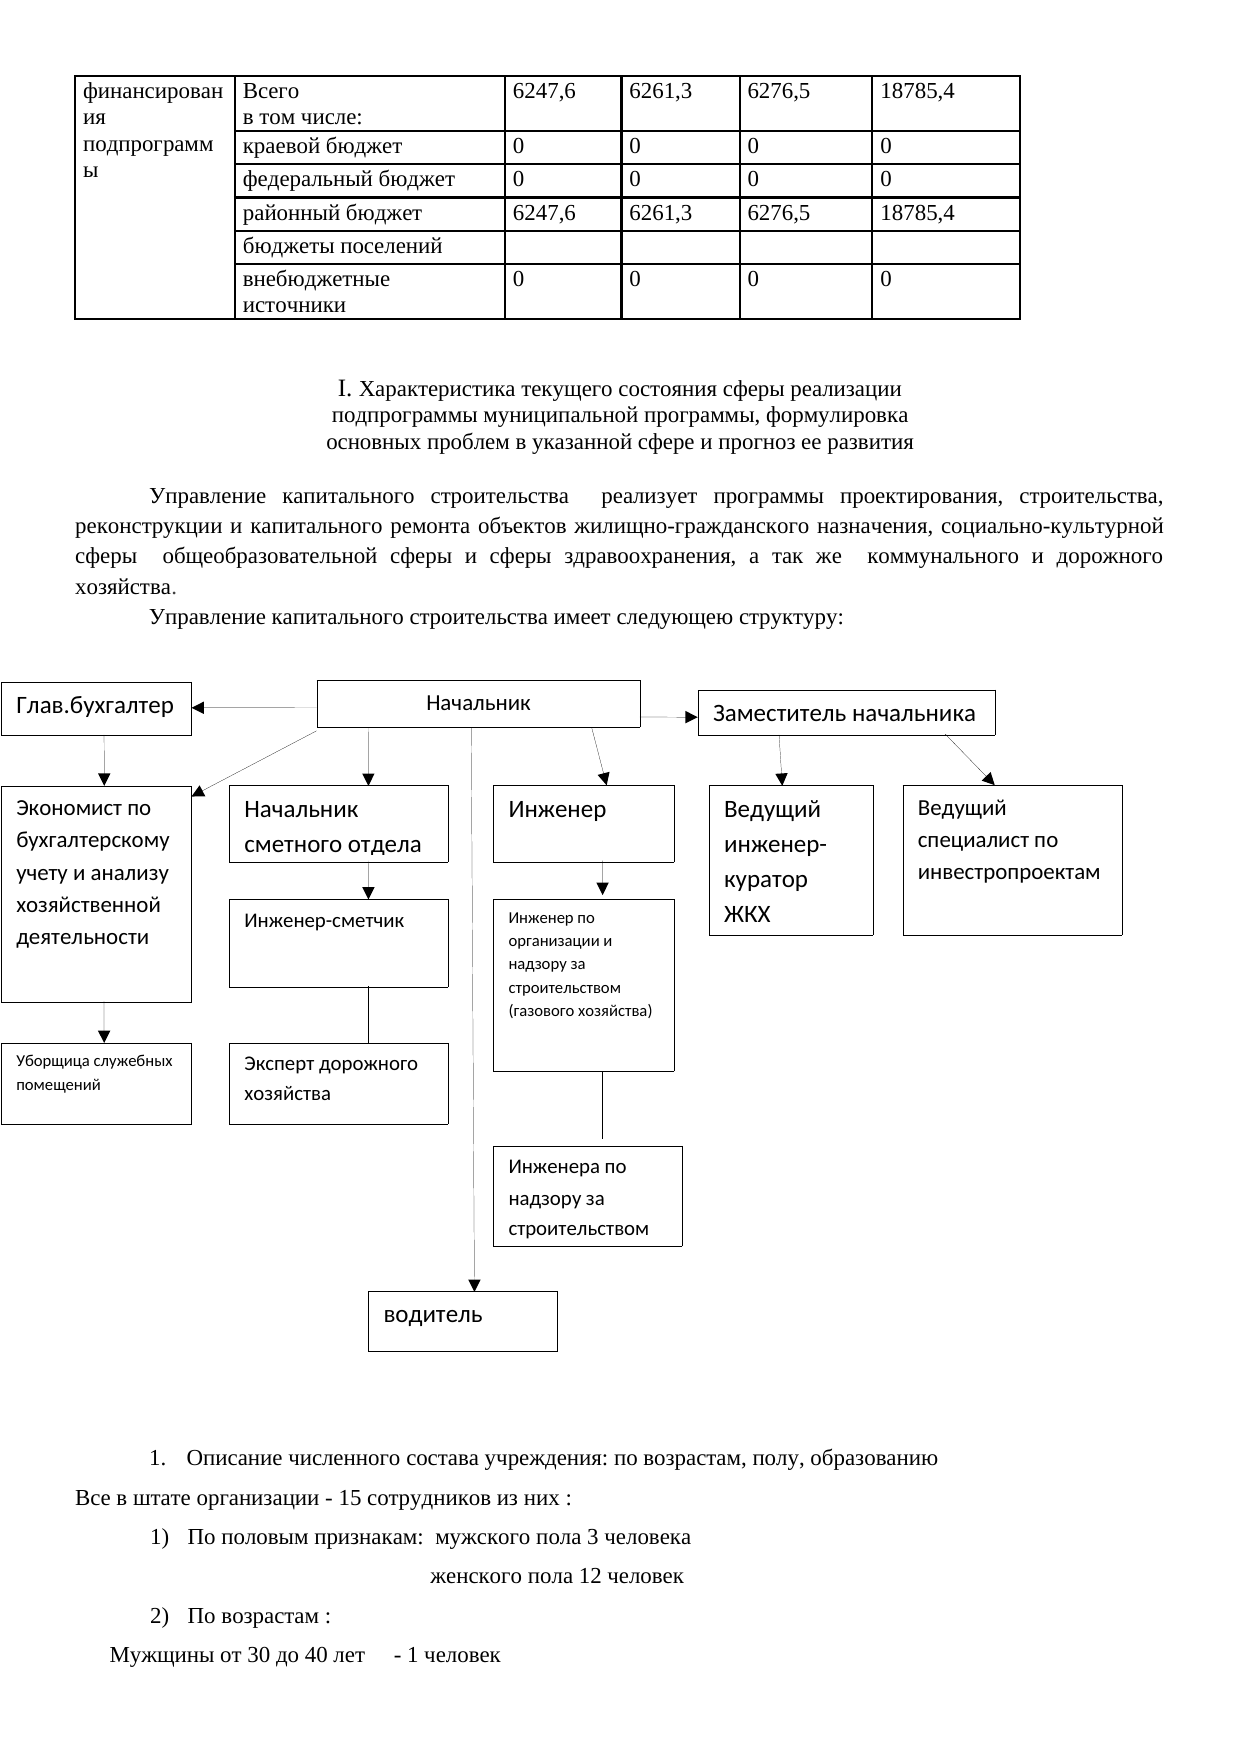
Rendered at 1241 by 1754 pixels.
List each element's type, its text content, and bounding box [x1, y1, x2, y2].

table_cell 0 [741, 132, 871, 163]
table_cell 0 [873, 132, 1019, 163]
text Все в штате организации - 15 сотрудников из них : [75, 1484, 1165, 1510]
text женского пола 12 человек [150, 1563, 1165, 1589]
table_cell 6276,5 [741, 77, 871, 130]
text основных проблем в указанной сфере и прогноз ее развития [75, 428, 1165, 454]
table_cell 0 [506, 165, 620, 196]
list По возрастам : [150, 1602, 1165, 1628]
table_cell [741, 232, 871, 263]
table_cell 0 [623, 132, 739, 163]
table_cell 0 [873, 165, 1019, 196]
text I. Характеристика текущего состояния сферы реализации [75, 373, 1165, 401]
table_cell Всего в том числе: [236, 77, 504, 130]
table_cell краевой бюджет [236, 132, 504, 163]
table_cell 0 [873, 265, 1019, 318]
list По половым признакам: мужского пола 3 человека [150, 1523, 1165, 1549]
table_cell федеральный бюджет [236, 165, 504, 196]
table_cell внебюджетные источники [236, 265, 504, 318]
list Описание численного состава учреждения: по возрастам, полу, образованию [149, 1444, 1165, 1471]
table_cell [506, 232, 620, 263]
table_cell районный бюджет [236, 199, 504, 230]
table_cell 6247,6 [506, 199, 620, 230]
table_cell [623, 232, 739, 263]
table_cell 6247,6 [506, 77, 620, 130]
table_cell 0 [506, 132, 620, 163]
table_cell 18785,4 [873, 77, 1019, 130]
text подпрограммы муниципальной программы, формулировка [75, 401, 1165, 428]
table_cell 0 [623, 165, 739, 196]
table_cell 6261,3 [623, 77, 739, 130]
table_cell [873, 232, 1019, 263]
table_cell 6261,3 [623, 199, 739, 230]
table_cell 0 [741, 265, 871, 318]
table_cell 6276,5 [741, 199, 871, 230]
text Управление капитального строительства реализует программы проектирования, строительства, реконструкции и капитального ремонта объектов жилищно-гражданского назначения, социально-культурной сферы общеобразовательной сферы и сферы здравоохранения, а так же коммунального и дорожного хозяйства. Управление капитального строительства имеет следующею структуру: [75, 482, 1165, 629]
table_cell 0 [623, 265, 739, 318]
table_cell 18785,4 [873, 199, 1019, 230]
text Мужщины от 30 до 40 лет - 1 человек [75, 1642, 1165, 1668]
table_cell бюджеты поселений [236, 232, 504, 263]
table_cell 0 [506, 265, 620, 318]
table_cell 0 [741, 165, 871, 196]
